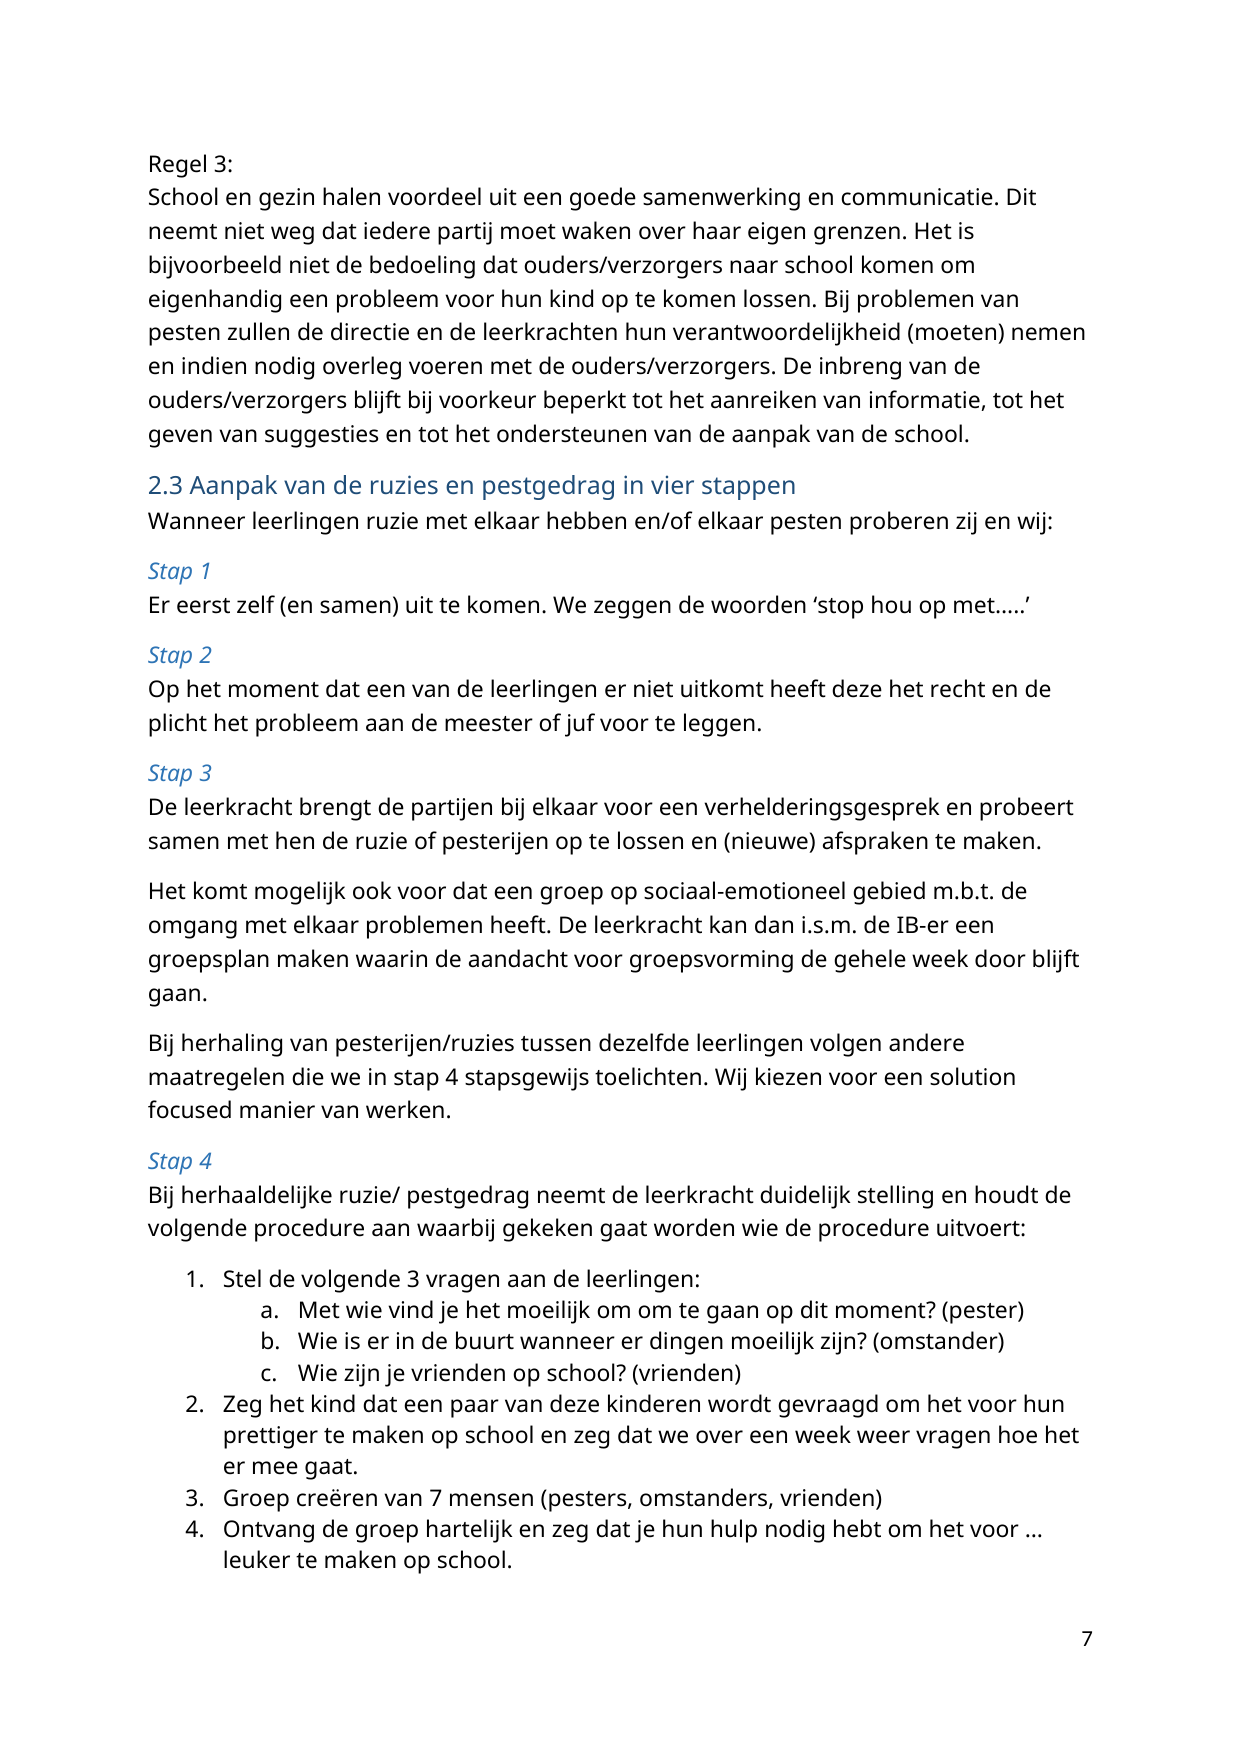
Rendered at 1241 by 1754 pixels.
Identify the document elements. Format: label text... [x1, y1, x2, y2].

subtitle 2.3 Aanpak van de ruzies en pestgedrag in vier stappen [148, 468, 1093, 502]
text Bij herhaling van pesterijen/ruzies tussen dezelfde leerlingen volgen andere maatregelen die we in stap 4 stapsgewijs toelichten. Wij kiezen voor een solution focused manier van werken. [148, 1027, 1093, 1126]
list Stel de volgende 3 vragen aan de leerlingen: [185, 1263, 1093, 1294]
text Op het moment dat een van de leerlingen er niet uitkomt heeft deze het recht en de plicht het probleem aan de meester of juf voor te leggen. [148, 673, 1093, 738]
text Regel 3: School en gezin halen voordeel uit een goede samenwerking en communicatie. Dit neemt niet weg dat iedere partij moet waken over haar eigen grenzen. Het is bijvoorbeeld niet de bedoeling dat ouders/verzorgers naar school komen om eigenhandig een probleem voor hun kind op te komen lossen. Bij problemen van pesten zullen de directie en de leerkrachten hun verantwoordelijkheid (moeten) nemen en indien nodig overleg voeren met de ouders/verzorgers. De inbreng van de ouders/verzorgers blijft bij voorkeur beperkt tot het aanreiken van informatie, tot het geven van suggesties en tot het ondersteunen van de aanpak van de school. [148, 148, 1093, 449]
text Bij herhaaldelijke ruzie/ pestgedrag neemt de leerkracht duidelijk stelling en houdt de volgende procedure aan waarbij gekeken gaat worden wie de procedure uitvoert: [148, 1178, 1093, 1243]
text Wanneer leerlingen ruzie met elkaar hebben en/of elkaar pesten proberen zij en wij: [148, 505, 1093, 536]
list Met wie vind je het moeilijk om om te gaan op dit moment? (pester) [260, 1294, 1093, 1325]
text Het komt mogelijk ook voor dat een groep op sociaal-emotioneel gebied m.b.t. de omgang met elkaar problemen heeft. De leerkracht kan dan i.s.m. de IB-er een groepsplan maken waarin de aandacht voor groepsvorming de gehele week door blijft gaan. [148, 875, 1093, 1008]
subtitle Stap 2 [148, 639, 1093, 671]
list Wie is er in de buurt wanneer er dingen moeilijk zijn? (omstander) [260, 1325, 1093, 1356]
list Wie zijn je vrienden op school? (vrienden) [260, 1356, 1093, 1388]
list Zeg het kind dat een paar van deze kinderen wordt gevraagd om het voor hun prettiger te maken op school en zeg dat we over een week weer vragen hoe het er mee gaat. [185, 1388, 1093, 1481]
text Er eerst zelf (en samen) uit te komen. We zeggen de woorden ‘stop hou op met…..’ [148, 589, 1093, 620]
subtitle Stap 1 [148, 555, 1093, 586]
list Ontvang de groep hartelijk en zeg dat je hun hulp nodig hebt om het voor … leuker te maken op school. [185, 1513, 1093, 1575]
subtitle Stap 3 [148, 757, 1093, 788]
text De leerkracht brengt de partijen bij elkaar voor een verhelderingsgesprek en probeert samen met hen de ruzie of pesterijen op te lossen en (nieuwe) afspraken te maken. [148, 791, 1093, 856]
list Groep creëren van 7 mensen (pesters, omstanders, vrienden) [185, 1481, 1093, 1513]
subtitle Stap 4 [148, 1145, 1093, 1176]
